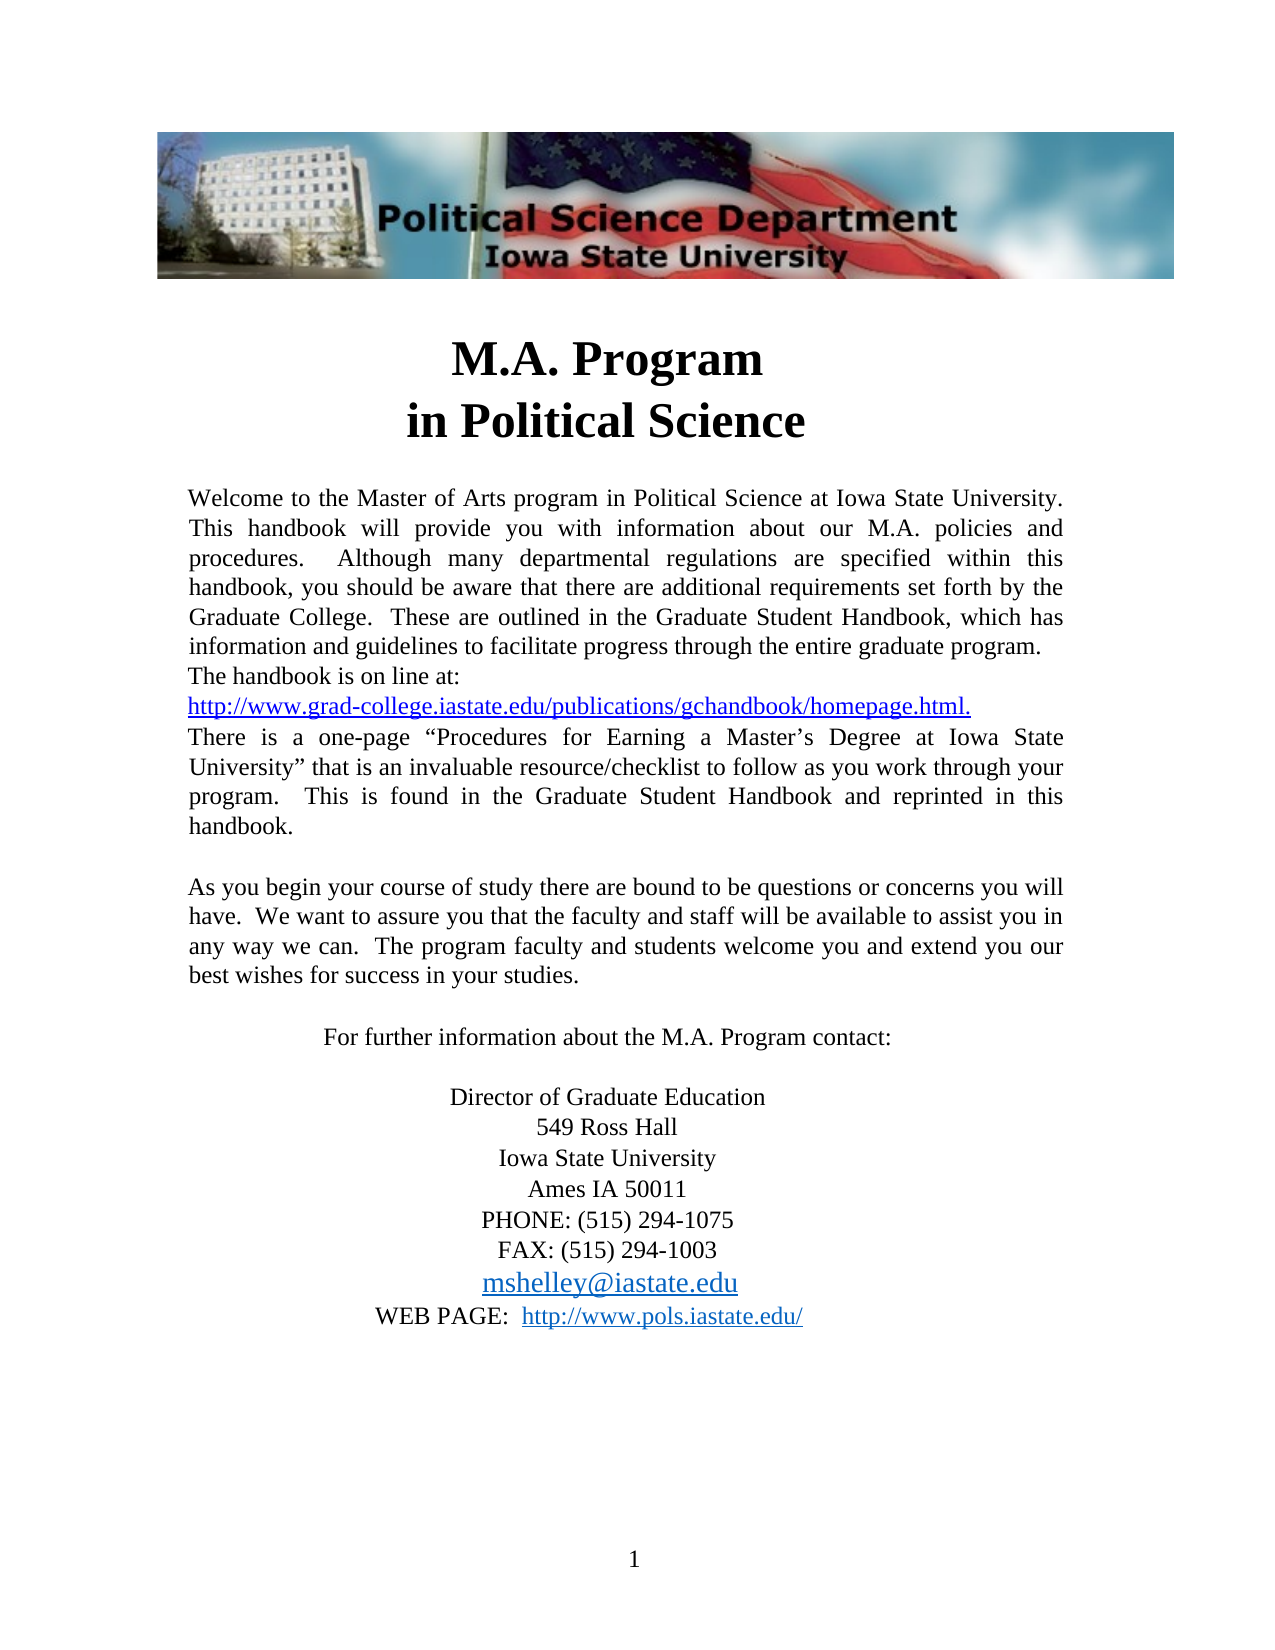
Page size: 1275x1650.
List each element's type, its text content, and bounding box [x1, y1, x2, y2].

text For further information about the M.A. Program contact: [323, 1022, 1127, 1050]
picture [157, 132, 1174, 279]
text FAX: (515) 294-1003 mshelley@iastate.edu [482, 1235, 973, 1299]
text Welcome to the Master of Arts program in Political Science at Iowa State University. This handbook will provide you with information about our M.A. policies and procedures. Although many departmental regulations are specified within this handbook, you should be aware that there are additional requirements set forth by the Graduate College. These are outlined in the Graduate Student Handbook, which has information and guidelines to facilitate progress through the entire graduate program. [187, 483, 1065, 660]
text WEB PAGE: http://www.pols.iastate.edu/ [300, 1301, 1174, 1329]
text There is a one-page “Procedures for Earning a Master’s Degree at Iowa State University” that is an invaluable resource/checklist to follow as you work through your program. This is found in the Graduate Student Handbook and reprinted in this handbook. [187, 722, 1064, 840]
text http://www.grad-college.iastate.edu/publications/gchandbook/homepage.html. [187, 691, 1174, 720]
text As you begin your course of study there are bound to be questions or concerns you will have. We want to assure you that the faculty and staff will be available to assist you in any way we can. The program faculty and students welcome you and extend you our best wishes for success in your studies. [187, 872, 1064, 989]
text 549 Ross Hall [150, 1112, 1063, 1141]
text in Political Science [406, 390, 1174, 448]
text Ames IA 50011 [150, 1174, 1064, 1203]
text PHONE: (515) 294-1075 [481, 1206, 1127, 1234]
text Director of Graduate Education [449, 1082, 1127, 1111]
text The handbook is on line at: [187, 661, 1127, 690]
text M.A. Program [451, 328, 1174, 386]
text Iowa State University [150, 1143, 1064, 1172]
